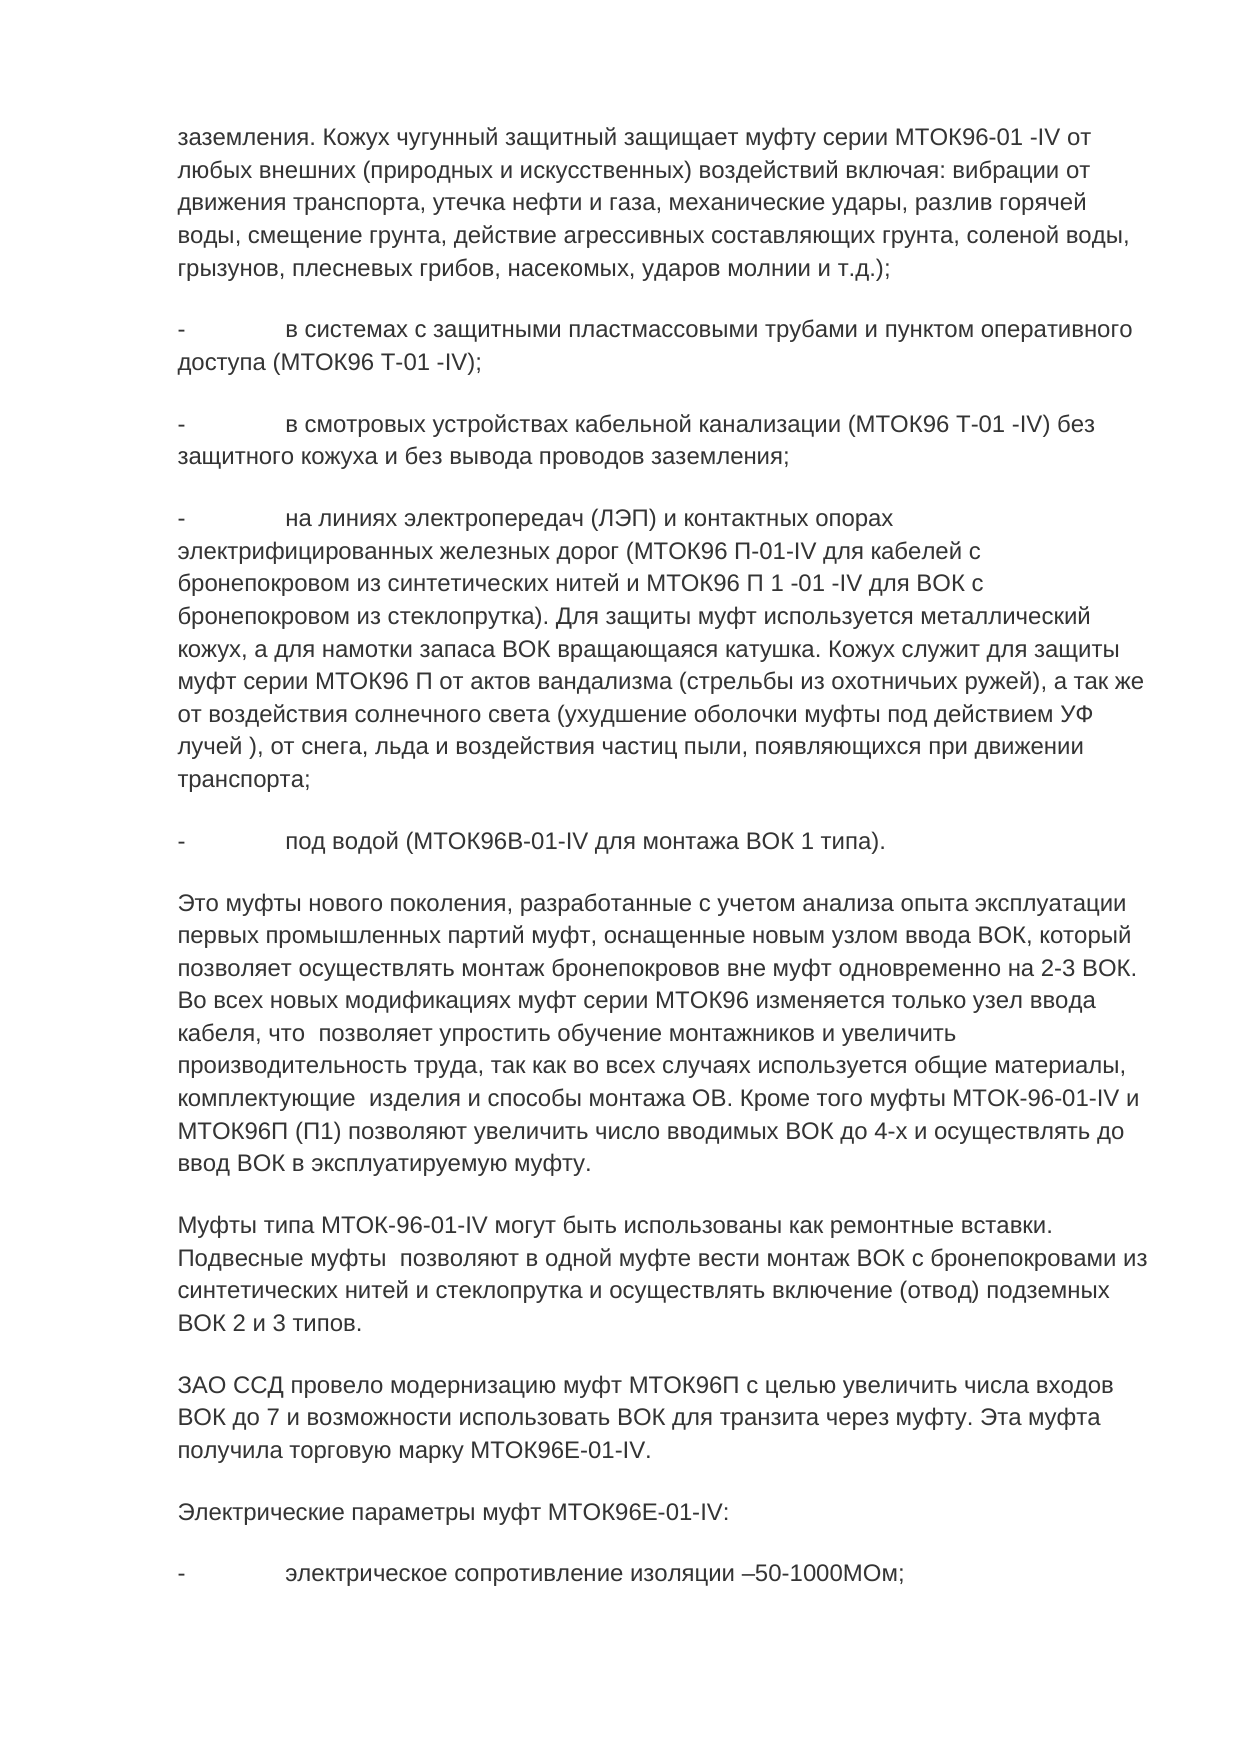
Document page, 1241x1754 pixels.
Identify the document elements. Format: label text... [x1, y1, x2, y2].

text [177, 118, 1152, 281]
text - в системах с защитными пластмассовыми трубами и пунктом оперативного доступа (МТОК96 Т-01 -IV); [177, 310, 1152, 376]
text Это муфты нового поколения, разработанные с учетом анализа опыта эксплуатации первых промышленных партий муфт, оснащенные новым узлом ввода ВОК, который позволяет осуществлять монтаж бронепокровов вне муфт одновременно на 2-3 ВОК. Во всех новых модификациях муфт серии МТОК96 изменяется только узел ввода кабеля, что позволяет упростить обучение монтажников и увеличить производительность труда, так как во всех случаях используется общие материалы, комплектующие изделия и способы монтажа ОВ. Кроме того муфты МТОК-96-01-IV и МТОК96П (П1) позволяют увеличить число вводимых ВОК до 4-х и осуществлять до ввод ВОК в эксплуатируемую муфту. [177, 883, 1152, 1177]
text - в смотровых устройствах кабельной канализации (МТОК96 Т-01 -IV) без защитного кожуха и без вывода проводов заземления; [177, 405, 1152, 470]
text - на линиях электропередач (ЛЭП) и контактных опорах электрифицированных железных дорог (МТОК96 П-01-IV для кабелей с бронепокровом из синтетических нитей и МТОК96 П 1 -01 -IV для ВОК с бронепокровом из стеклопрутка). Для защиты муфт используется металлический кожух, а для намотки запаса ВОК вращающаяся катушка. Кожух служит для защиты муфт серии МТОК96 П от актов вандализма (стрельбы из охотничьих ружей), а так же от воздействия солнечного света (ухудшение оболочки муфты под действием УФ лучей ), от снега, льда и воздействия частиц пыли, появляющихся при движении транспорта; [177, 499, 1152, 792]
text - под водой (МТОК96В-01-IV для монтажа ВОК 1 типа). [177, 822, 1152, 854]
text Электрические параметры муфт МТОК96Е-01-IV: [177, 1493, 1152, 1525]
text ЗАО ССД провело модернизацию муфт МТОК96П с целью увеличить числа входов ВОК до 7 и возможности использовать ВОК для транзита через муфту. Эта муфта получила торговую марку МТОК96Е-01-IV. [177, 1366, 1152, 1463]
text Муфты типа МТОК-96-01-IV могут быть использованы как ремонтные вставки. Подвесные муфты позволяют в одной муфте вести монтаж ВОК с бронепокровами из синтетических нитей и стеклопрутка и осуществлять включение (отвод) подземных ВОК 2 и 3 типов. [177, 1206, 1152, 1336]
text - электрическое сопротивление изоляции –50-1000МОм; [177, 1554, 1152, 1587]
